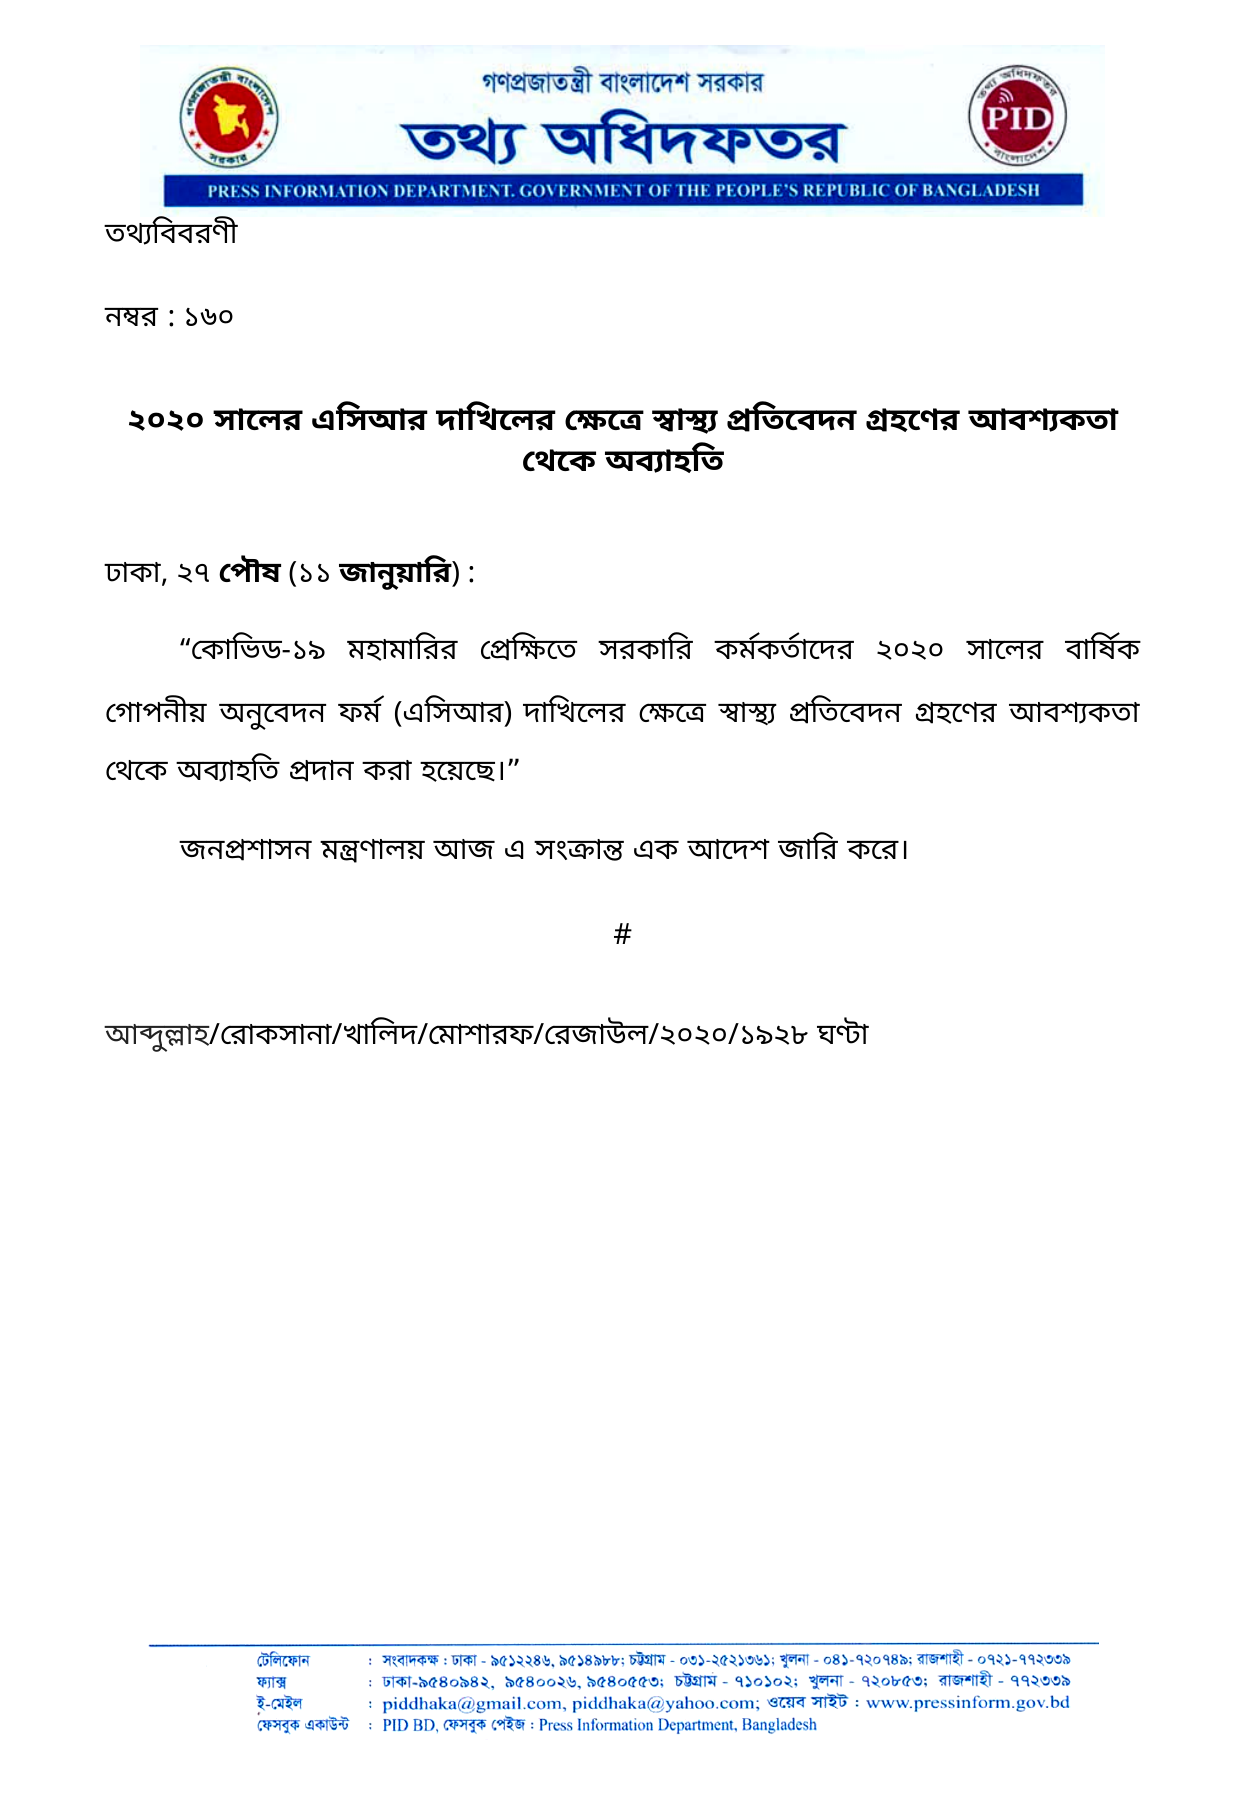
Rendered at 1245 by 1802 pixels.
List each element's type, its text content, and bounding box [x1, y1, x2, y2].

text # [105, 913, 1140, 953]
picture [146, 1640, 1099, 1742]
text আব্দুল্লাহ/রোকসানা/খালিদ/মোশারফ/রেজাউল/২০২০/১৯২৮ ঘণ্টা [105, 1013, 1140, 1057]
text তথ্যবিবরণী নম্বর : ১৬০ [105, 216, 1140, 338]
text ঢাকা, ২৭ পৌষ (১১ জানুয়ারি) : [105, 551, 1140, 594]
text “কোভিড-১৯ মহামারির প্রেক্ষিতে সরকারি কর্মকর্তাদের ২০২০ সালের বার্ষিক গোপনীয় অনুবেদন ফর্ম (এসিআর) দাখিলের ক্ষেত্রে স্বাস্থ্য প্রতিবেদন গ্রহণের আবশ্যকতা থেকে অব্যাহতি প্রদান করা হয়েছে।” [105, 628, 1140, 792]
text ২০২০ সালের এসিআর দাখিলের ক্ষেত্রে স্বাস্থ্য প্রতিবেদন গ্রহণের আবশ্যকতা থেকে অব্যাহতি [105, 402, 1140, 484]
text জনপ্রশাসন মন্ত্রণালয় আজ এ সংক্রান্ত এক আদেশ জারি করে। [105, 832, 1140, 871]
